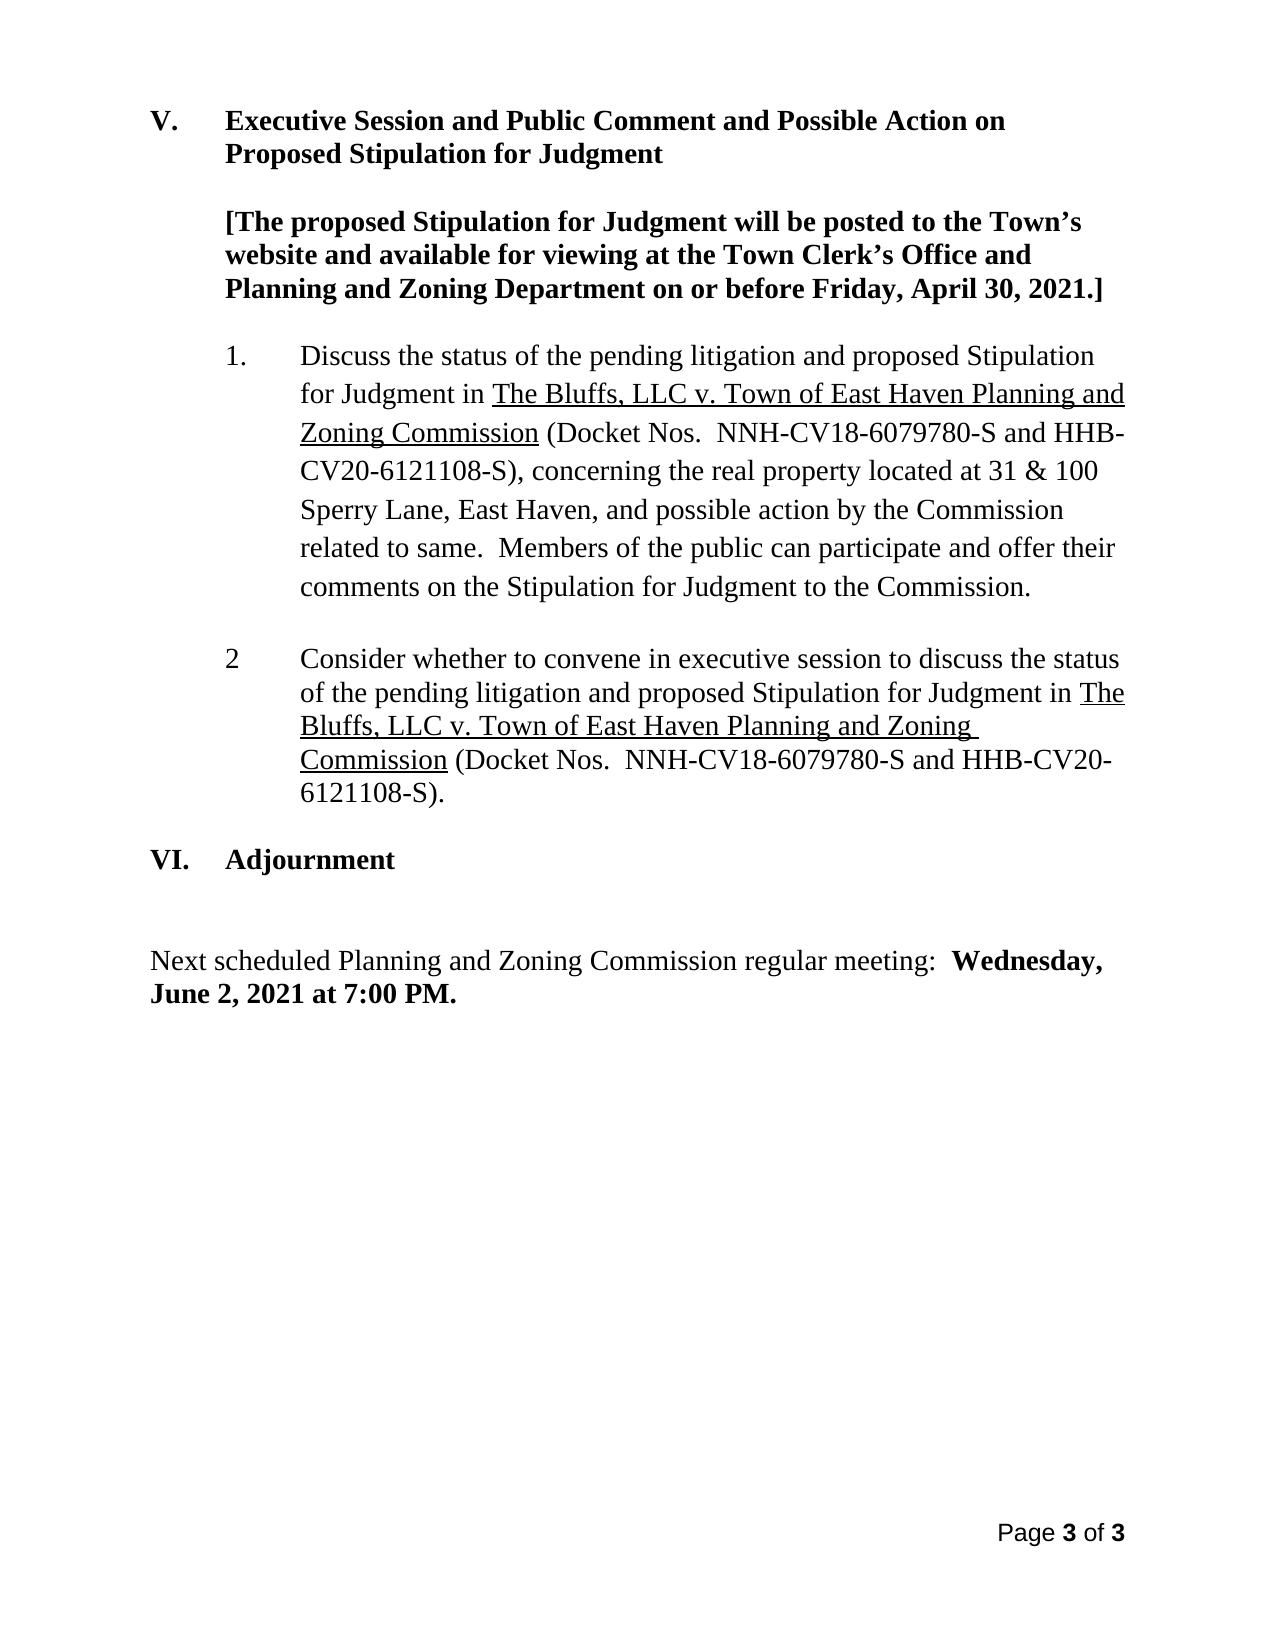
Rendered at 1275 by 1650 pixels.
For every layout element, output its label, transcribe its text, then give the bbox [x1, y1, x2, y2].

list Discuss the status of the pending litigation and proposed Stipulation for Judgment in The Bluffs, LLC v. Town of East Haven Planning and Zoning Commission (Docket Nos. NNH-CV18-6079780-S and HHB-CV20-6121108-S), concerning the real property located at 31 & 100 Sperry Lane, East Haven, and possible action by the Commission related to same. Members of the public can participate and offer their comments on the Stipulation for Judgment to the Commission. [225, 338, 1125, 603]
text Next scheduled Planning and Zoning Commission regular meeting: Wednesday, June 2, 2021 at 7:00 PM. [150, 943, 1125, 1010]
list Executive Session and Public Comment and Possible Action on Proposed Stipulation for Judgment [150, 103, 1125, 170]
list Consider whether to convene in executive session to discuss the status of the pending litigation and proposed Stipulation for Judgment in The Bluffs, LLC v. Town of East Haven Planning and Zoning Commission (Docket Nos. NNH-CV18-6079780-S and HHB-CV20-6121108-S). [225, 641, 1125, 809]
list Adjournment [150, 842, 1125, 876]
list [The proposed Stipulation for Judgment will be posted to the Town’s website and available for viewing at the Town Clerk’s Office and Planning and Zoning Department on or before Friday, April 30, 2021.] [225, 204, 1125, 304]
